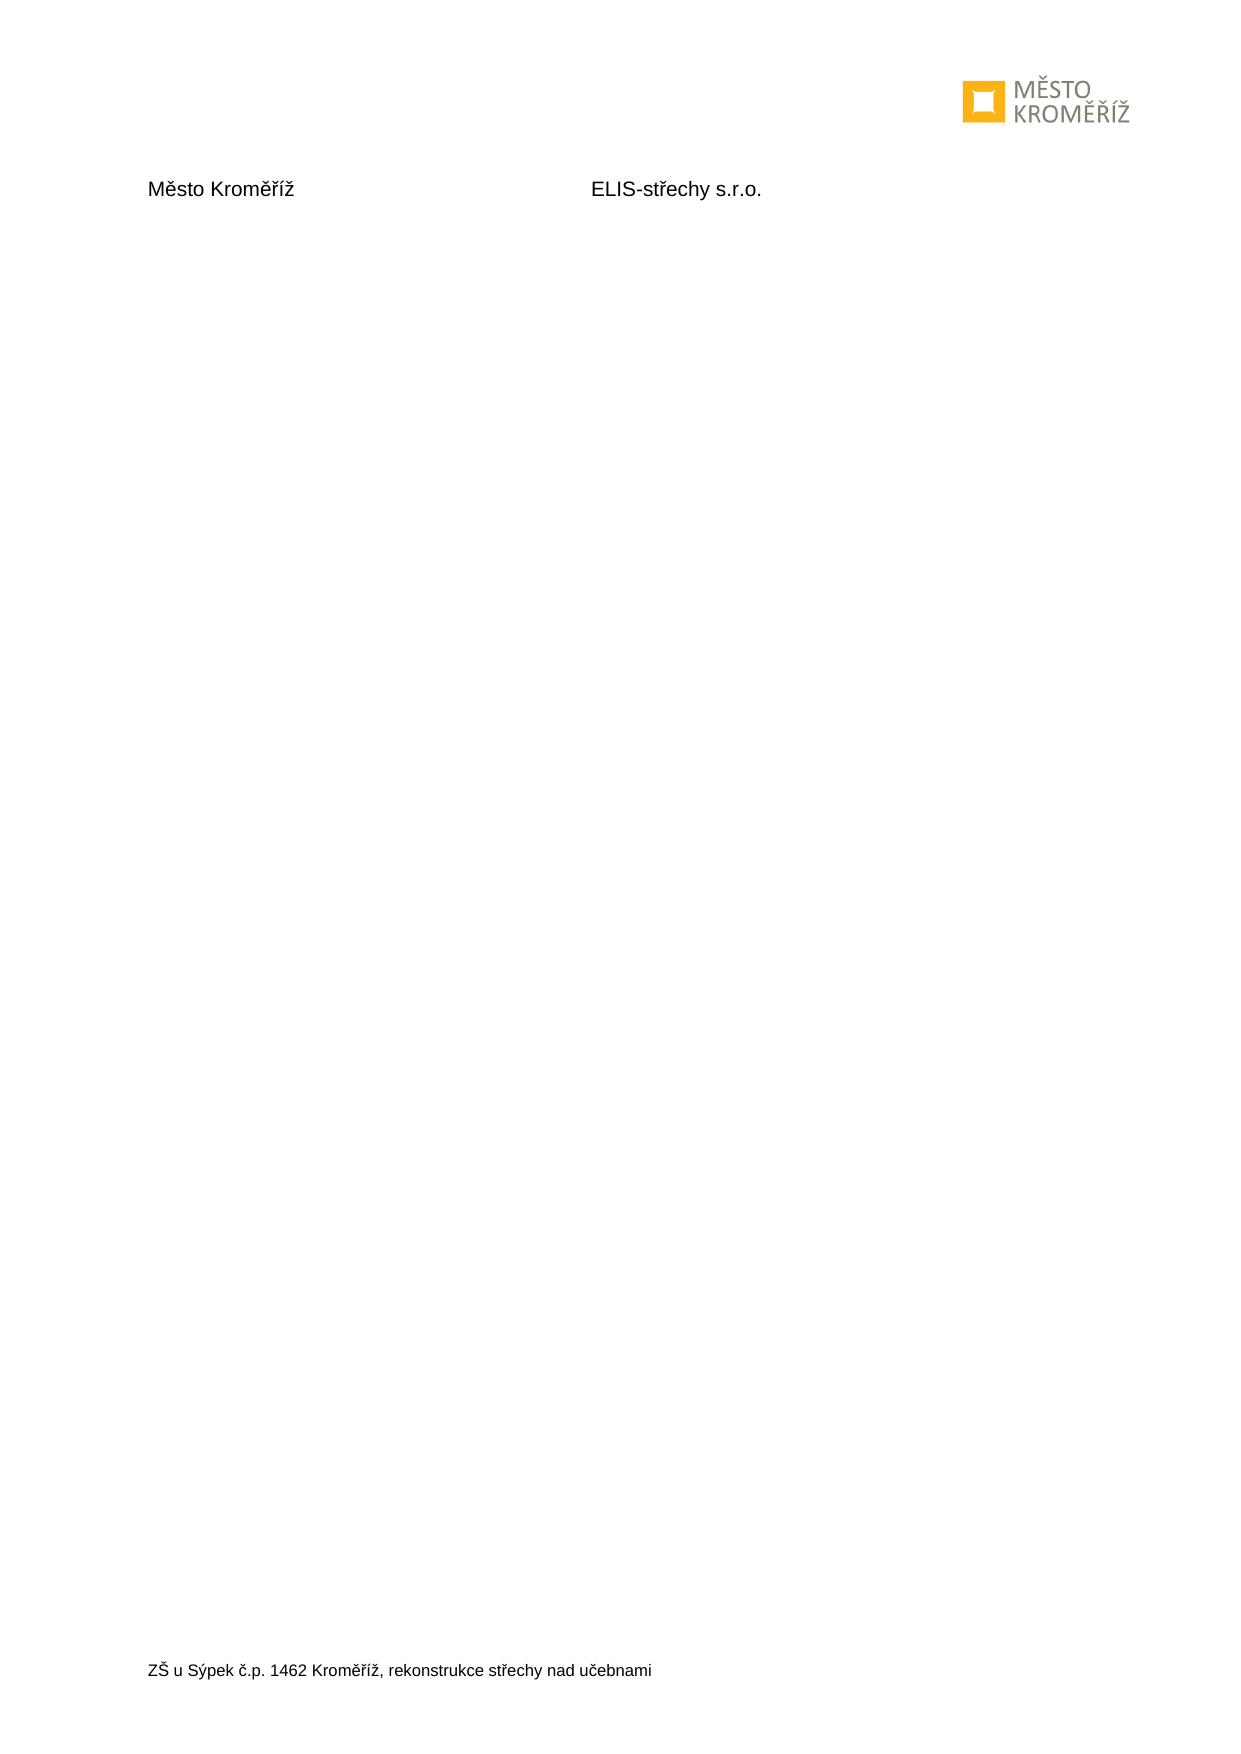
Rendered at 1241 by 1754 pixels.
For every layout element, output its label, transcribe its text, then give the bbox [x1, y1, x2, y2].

picture [957, 69, 1137, 135]
text Město Kroměříž ELIS-střechy s.r.o. [148, 177, 1092, 201]
